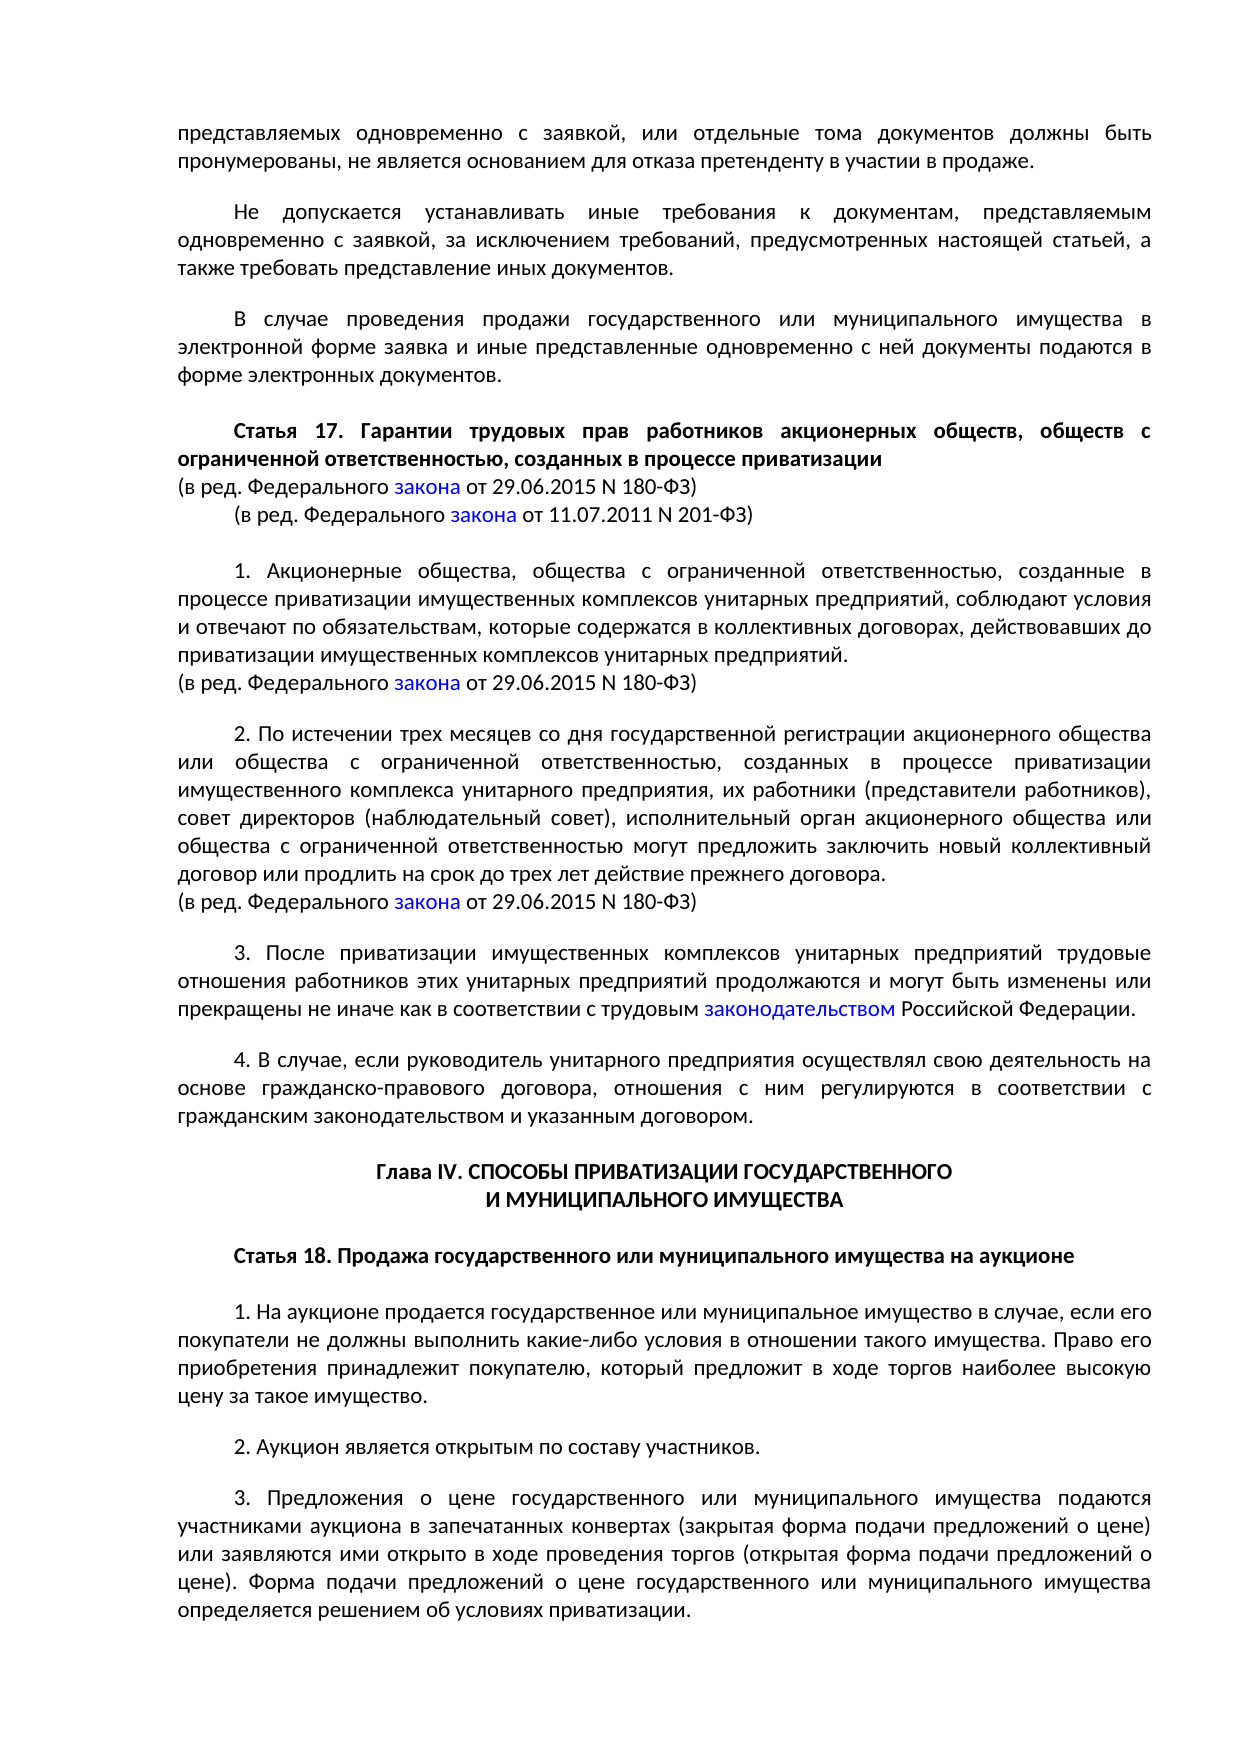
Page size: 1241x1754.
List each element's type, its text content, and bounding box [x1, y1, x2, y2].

title Статья 17. Гарантии трудовых прав работников акционерных обществ, обществ с ограниченной ответственностью, созданных в процессе приватизации [177, 416, 1152, 472]
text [177, 118, 1152, 174]
title Глава IV. СПОСОБЫ ПРИВАТИЗАЦИИ ГОСУДАРСТВЕННОГО [177, 1157, 1152, 1185]
text 2. Аукцион является открытым по составу участников. [177, 1432, 1152, 1461]
text (в ред. Федерального закона от 29.06.2015 N 180-ФЗ) [177, 668, 1152, 696]
text (в ред. Федерального закона от 29.06.2015 N 180-ФЗ) [177, 472, 1152, 500]
text 3. Предложения о цене государственного или муниципального имущества подаются участниками аукциона в запечатанных конвертах (закрытая форма подачи предложений о цене) или заявляются ими открыто в ходе проведения торгов (открытая форма подачи предложений о цене). Форма подачи предложений о цене государственного или муниципального имущества определяется решением об условиях приватизации. [177, 1483, 1152, 1623]
text 3. После приватизации имущественных комплексов унитарных предприятий трудовые отношения работников этих унитарных предприятий продолжаются и могут быть изменены или прекращены не иначе как в соответствии с трудовым законодательством Российской Федерации. [177, 938, 1152, 1022]
title Статья 18. Продажа государственного или муниципального имущества на аукционе [177, 1241, 1152, 1269]
text 1. На аукционе продается государственное или муниципальное имущество в случае, если его покупатели не должны выполнить какие-либо условия в отношении такого имущества. Право его приобретения принадлежит покупателю, который предложит в ходе торгов наиболее высокую цену за такое имущество. [177, 1297, 1152, 1409]
text Не допускается устанавливать иные требования к документам, представляемым одновременно с заявкой, за исключением требований, предусмотренных настоящей статьей, а также требовать представление иных документов. [177, 197, 1152, 281]
text 1. Акционерные общества, общества с ограниченной ответственностью, созданные в процессе приватизации имущественных комплексов унитарных предприятий, соблюдают условия и отвечают по обязательствам, которые содержатся в коллективных договорах, действовавших до приватизации имущественных комплексов унитарных предприятий. [177, 556, 1152, 668]
text (в ред. Федерального закона от 11.07.2011 N 201-ФЗ) [177, 500, 1152, 528]
text 4. В случае, если руководитель унитарного предприятия осуществлял свою деятельность на основе гражданско-правового договора, отношения с ним регулируются в соответствии с гражданским законодательством и указанным договором. [177, 1045, 1152, 1129]
title И МУНИЦИПАЛЬНОГО ИМУЩЕСТВА [177, 1185, 1152, 1213]
text В случае проведения продажи государственного или муниципального имущества в электронной форме заявка и иные представленные одновременно с ней документы подаются в форме электронных документов. [177, 304, 1152, 388]
text 2. По истечении трех месяцев со дня государственной регистрации акционерного общества или общества с ограниченной ответственностью, созданных в процессе приватизации имущественного комплекса унитарного предприятия, их работники (представители работников), совет директоров (наблюдательный совет), исполнительный орган акционерного общества или общества с ограниченной ответственностью могут предложить заключить новый коллективный договор или продлить на срок до трех лет действие прежнего договора. [177, 719, 1152, 887]
text (в ред. Федерального закона от 29.06.2015 N 180-ФЗ) [177, 887, 1152, 915]
